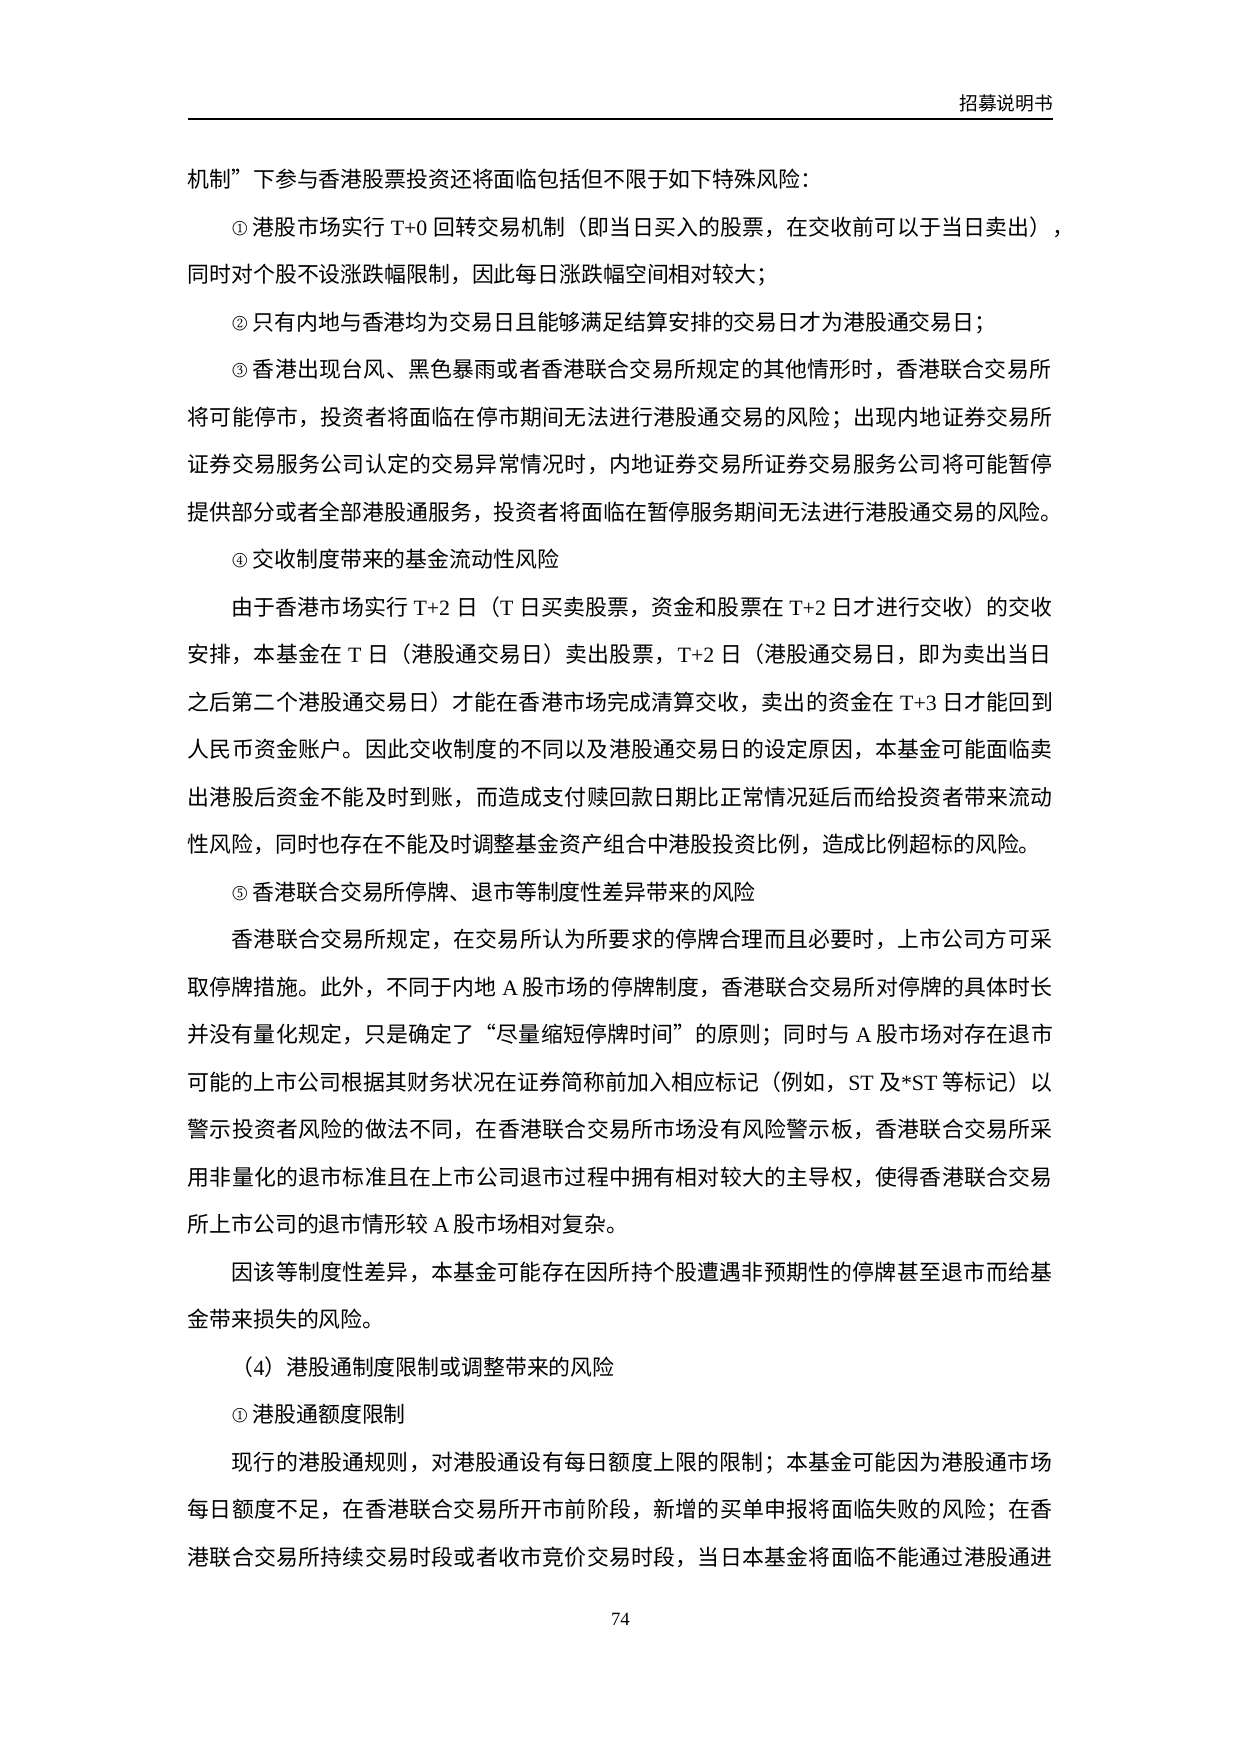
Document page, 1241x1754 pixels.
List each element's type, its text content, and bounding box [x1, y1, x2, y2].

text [187, 162, 1053, 194]
text ②只有内地与香港均为交易日且能够满足结算安排的交易日才为港股通交易日； [187, 304, 1053, 336]
text ④交收制度带来的基金流动性风险 [187, 542, 1053, 574]
text 由于香港市场实行 T+2 日（T 日买卖股票，资金和股票在 T+2 日才进行交收）的交收安排，本基金在 T 日（港股通交易日）卖出股票，T+2 日（港股通交易日，即为卖出当日之后第二个港股通交易日）才能在香港市场完成清算交收，卖出的资金在 T+3 日才能回到人民币资金账户。因此交收制度的不同以及港股通交易日的设定原因，本基金可能面临卖出港股后资金不能及时到账，而造成支付赎回款日期比正常情况延后而给投资者带来流动性风险，同时也存在不能及时调整基金资产组合中港股投资比例，造成比例超标的风险。 [187, 589, 1053, 859]
text 因该等制度性差异，本基金可能存在因所持个股遭遇非预期性的停牌甚至退市而给基金带来损失的风险。 [187, 1254, 1053, 1334]
text （4）港股通制度限制或调整带来的风险 [187, 1349, 1053, 1381]
text ③香港出现台风、黑色暴雨或者香港联合交易所规定的其他情形时，香港联合交易所将可能停市，投资者将面临在停市期间无法进行港股通交易的风险；出现内地证券交易所证券交易服务公司认定的交易异常情况时，内地证券交易所证券交易服务公司将可能暂停提供部分或者全部港股通服务，投资者将面临在暂停服务期间无法进行港股通交易的风险。 [187, 352, 1053, 526]
text ⑤香港联合交易所停牌、退市等制度性差异带来的风险 [187, 874, 1053, 906]
text ①港股通额度限制 [187, 1397, 1053, 1429]
text 香港联合交易所规定，在交易所认为所要求的停牌合理而且必要时，上市公司方可采取停牌措施。此外，不同于内地 A 股市场的停牌制度，香港联合交易所对停牌的具体时长并没有量化规定，只是确定了“尽量缩短停牌时间”的原则；同时与 A 股市场对存在退市可能的上市公司根据其财务状况在证券简称前加入相应标记（例如，ST 及*ST 等标记）以警示投资者风险的做法不同，在香港联合交易所市场没有风险警示板，香港联合交易所采用非量化的退市标准且在上市公司退市过程中拥有相对较大的主导权，使得香港联合交易所上市公司的退市情形较 A 股市场相对复杂。 [187, 922, 1053, 1239]
text ①港股市场实行 T+0 回转交易机制（即当日买入的股票，在交收前可以于当日卖出），同时对个股不设涨跌幅限制，因此每日涨跌幅空间相对较大； [187, 209, 1053, 289]
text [187, 1444, 1053, 1571]
